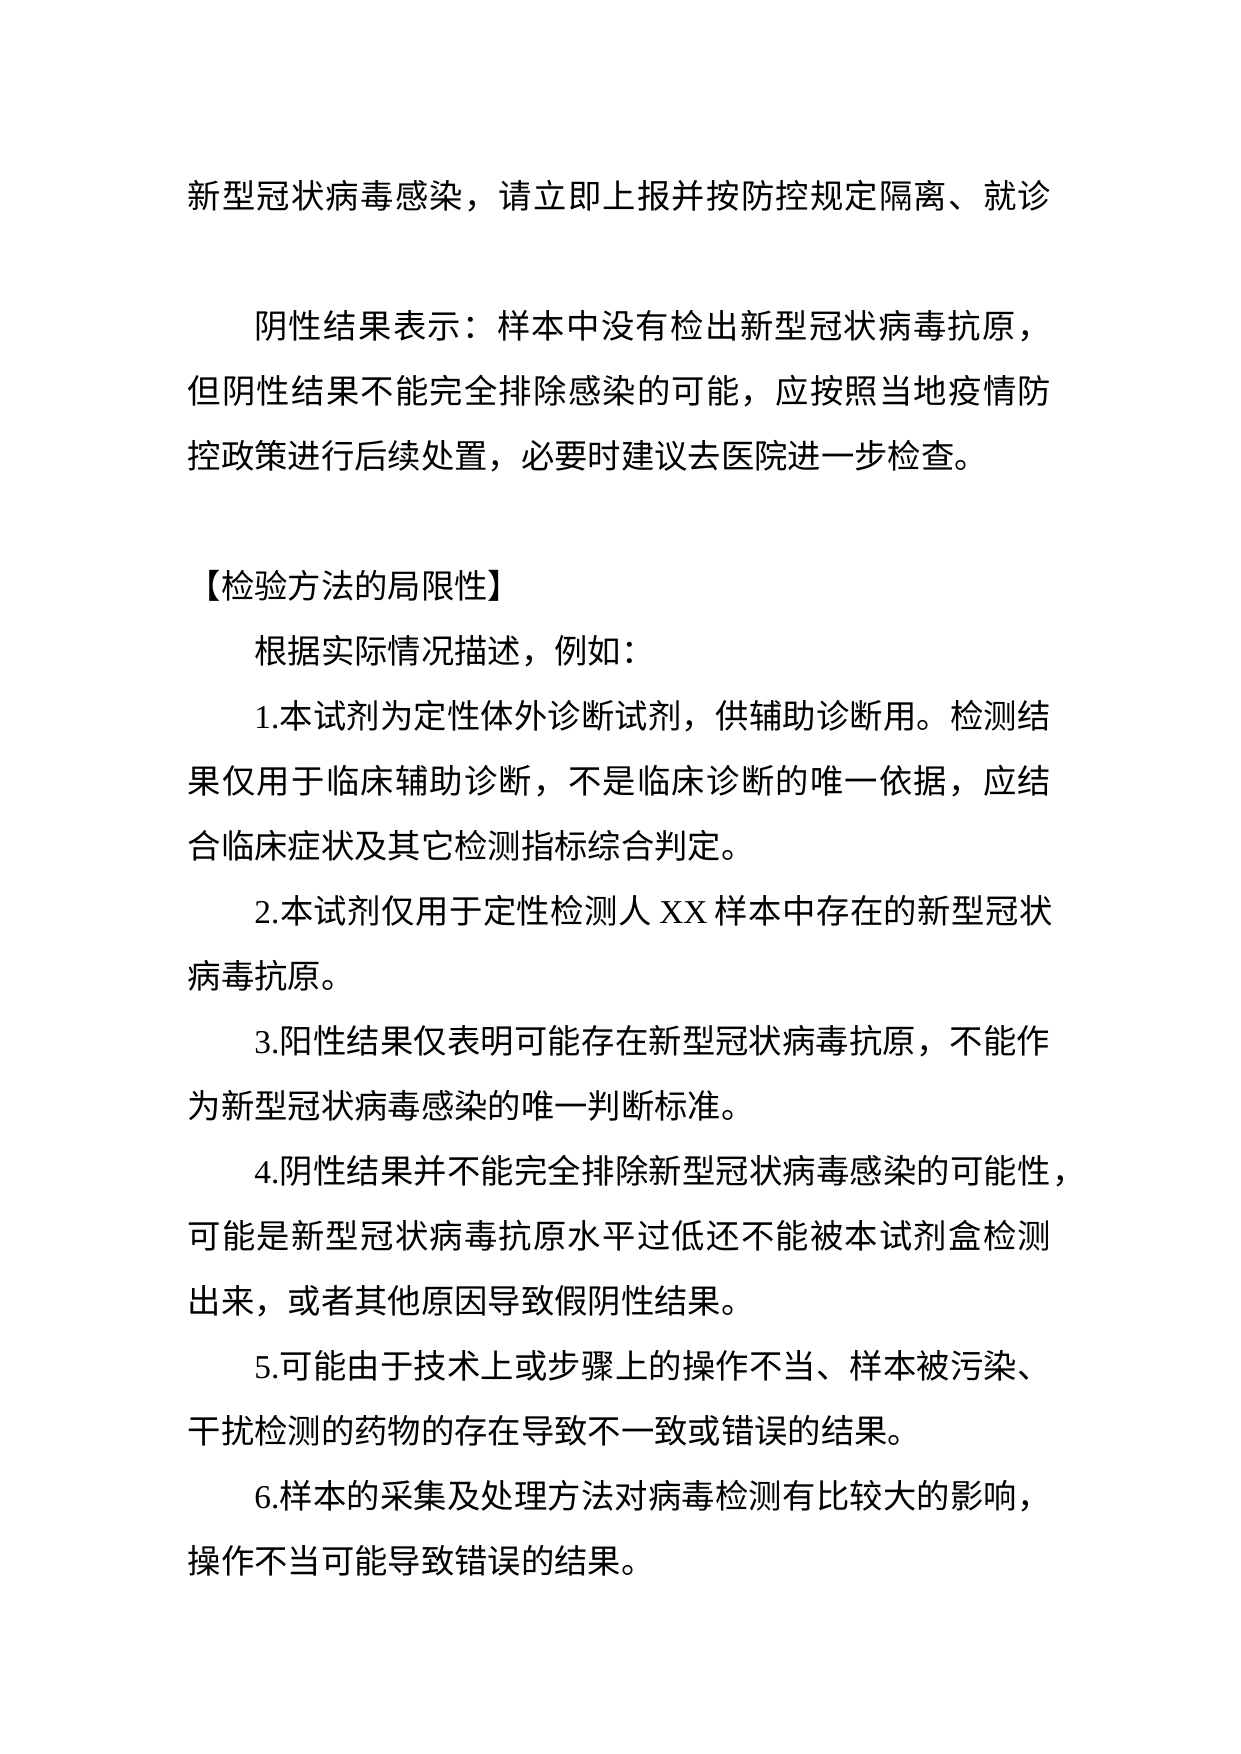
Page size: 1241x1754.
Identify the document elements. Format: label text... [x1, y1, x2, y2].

text 阴性结果表示：样本中没有检出新型冠状病毒抗原，但阴性结果不能完全排除感染的可能，应按照当地疫情防控政策进行后续处置，必要时建议去医院进一步检查。 [187, 292, 1053, 487]
text 1.本试剂为定性体外诊断试剂，供辅助诊断用。检测结果仅用于临床辅助诊断，不是临床诊断的唯一依据，应结合临床症状及其它检测指标综合判定。 [187, 682, 1053, 877]
text 6.样本的采集及处理方法对病毒检测有比较大的影响，操作不当可能导致错误的结果。 [187, 1462, 1053, 1592]
text 2.本试剂仅用于定性检测人XX样本中存在的新型冠状病毒抗原。 [187, 877, 1053, 1007]
text 【检验方法的局限性】 [187, 552, 1053, 617]
text 3.阳性结果仅表明可能存在新型冠状病毒抗原，不能作为新型冠状病毒感染的唯一判断标准。 [187, 1007, 1053, 1137]
text 5.可能由于技术上或步骤上的操作不当、样本被污染、干扰检测的药物的存在导致不一致或错误的结果。 [187, 1332, 1053, 1462]
text 根据实际情况描述，例如： [187, 617, 1053, 682]
text 4.阴性结果并不能完全排除新型冠状病毒感染的可能性，可能是新型冠状病毒抗原水平过低还不能被本试剂盒检测出来，或者其他原因导致假阴性结果。 [187, 1137, 1053, 1332]
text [187, 162, 1053, 292]
